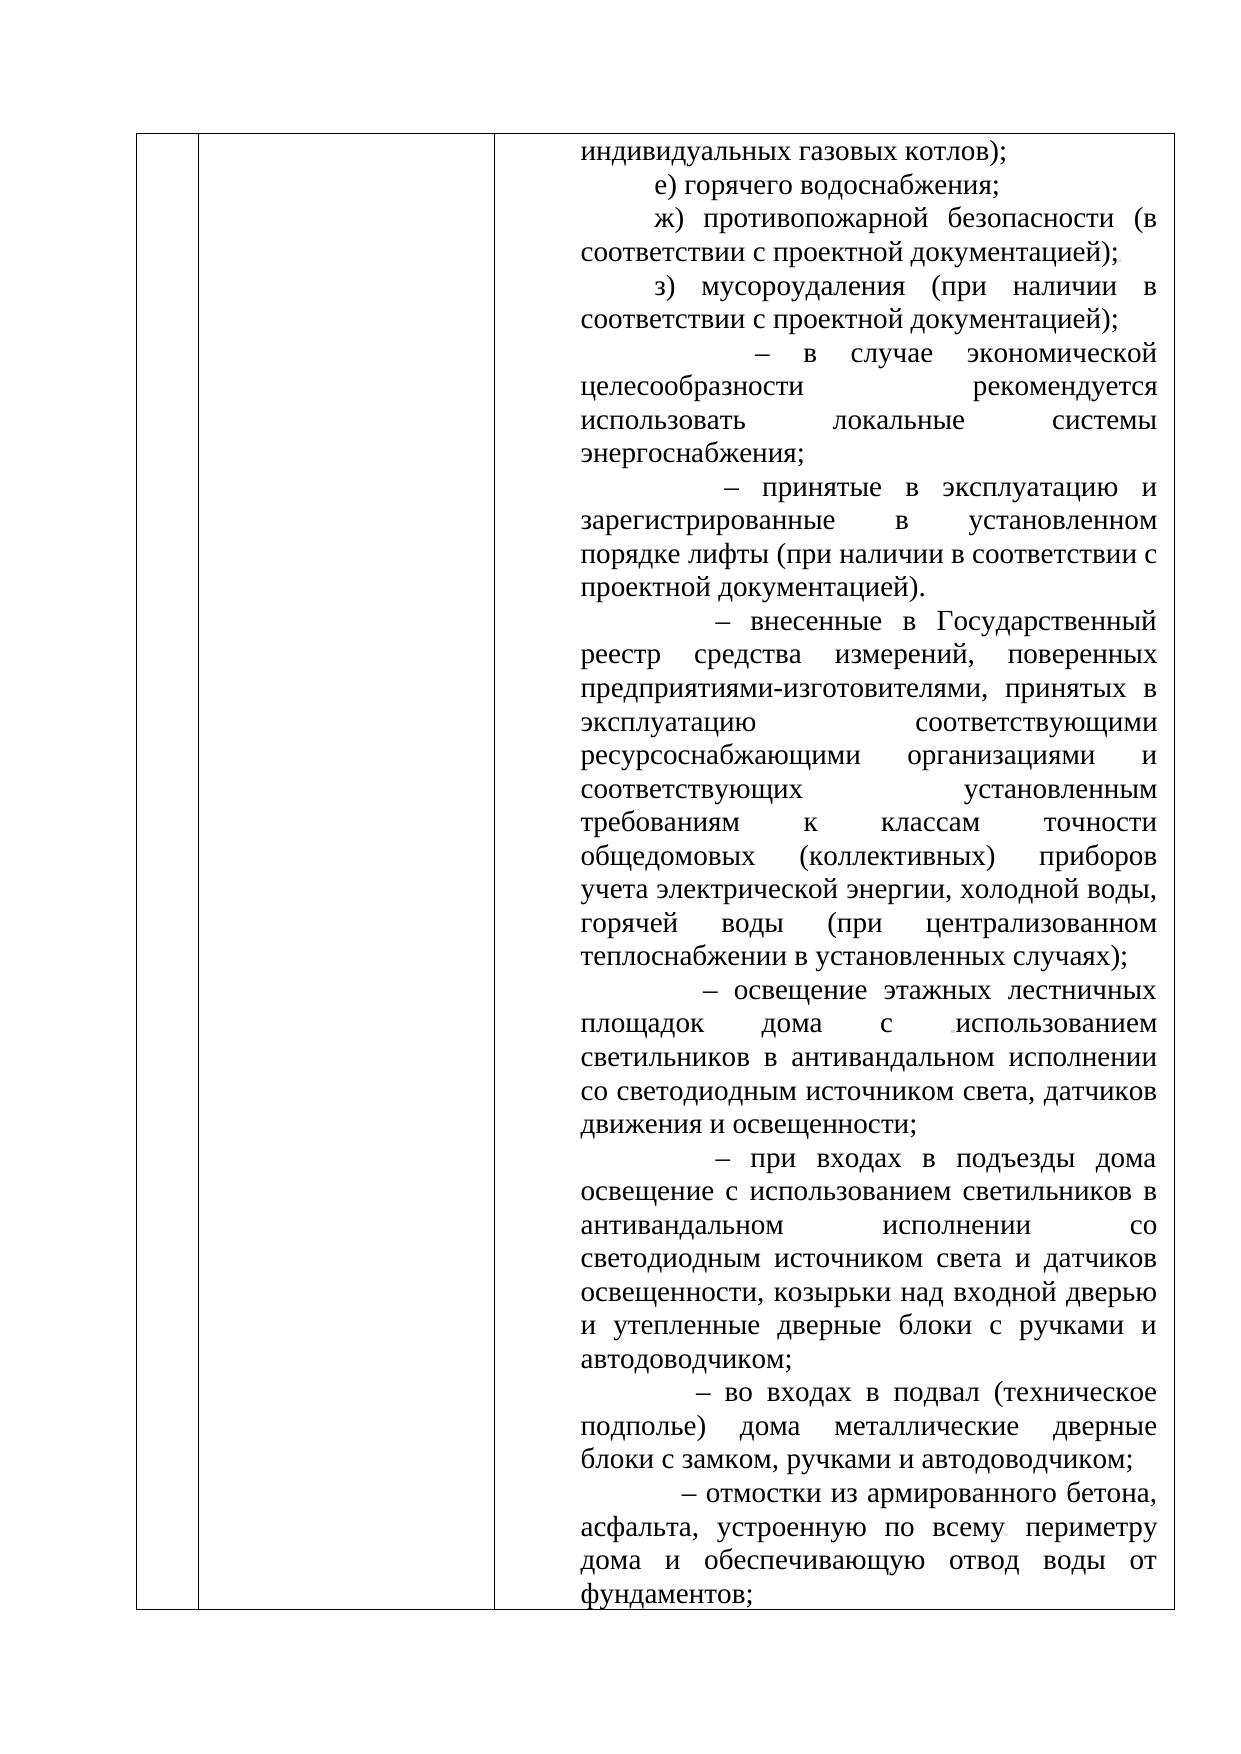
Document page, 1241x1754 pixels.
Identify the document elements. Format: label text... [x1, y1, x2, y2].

table_cell 2 [137, 134, 198, 1609]
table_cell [495, 134, 1174, 1609]
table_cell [199, 134, 494, 1609]
